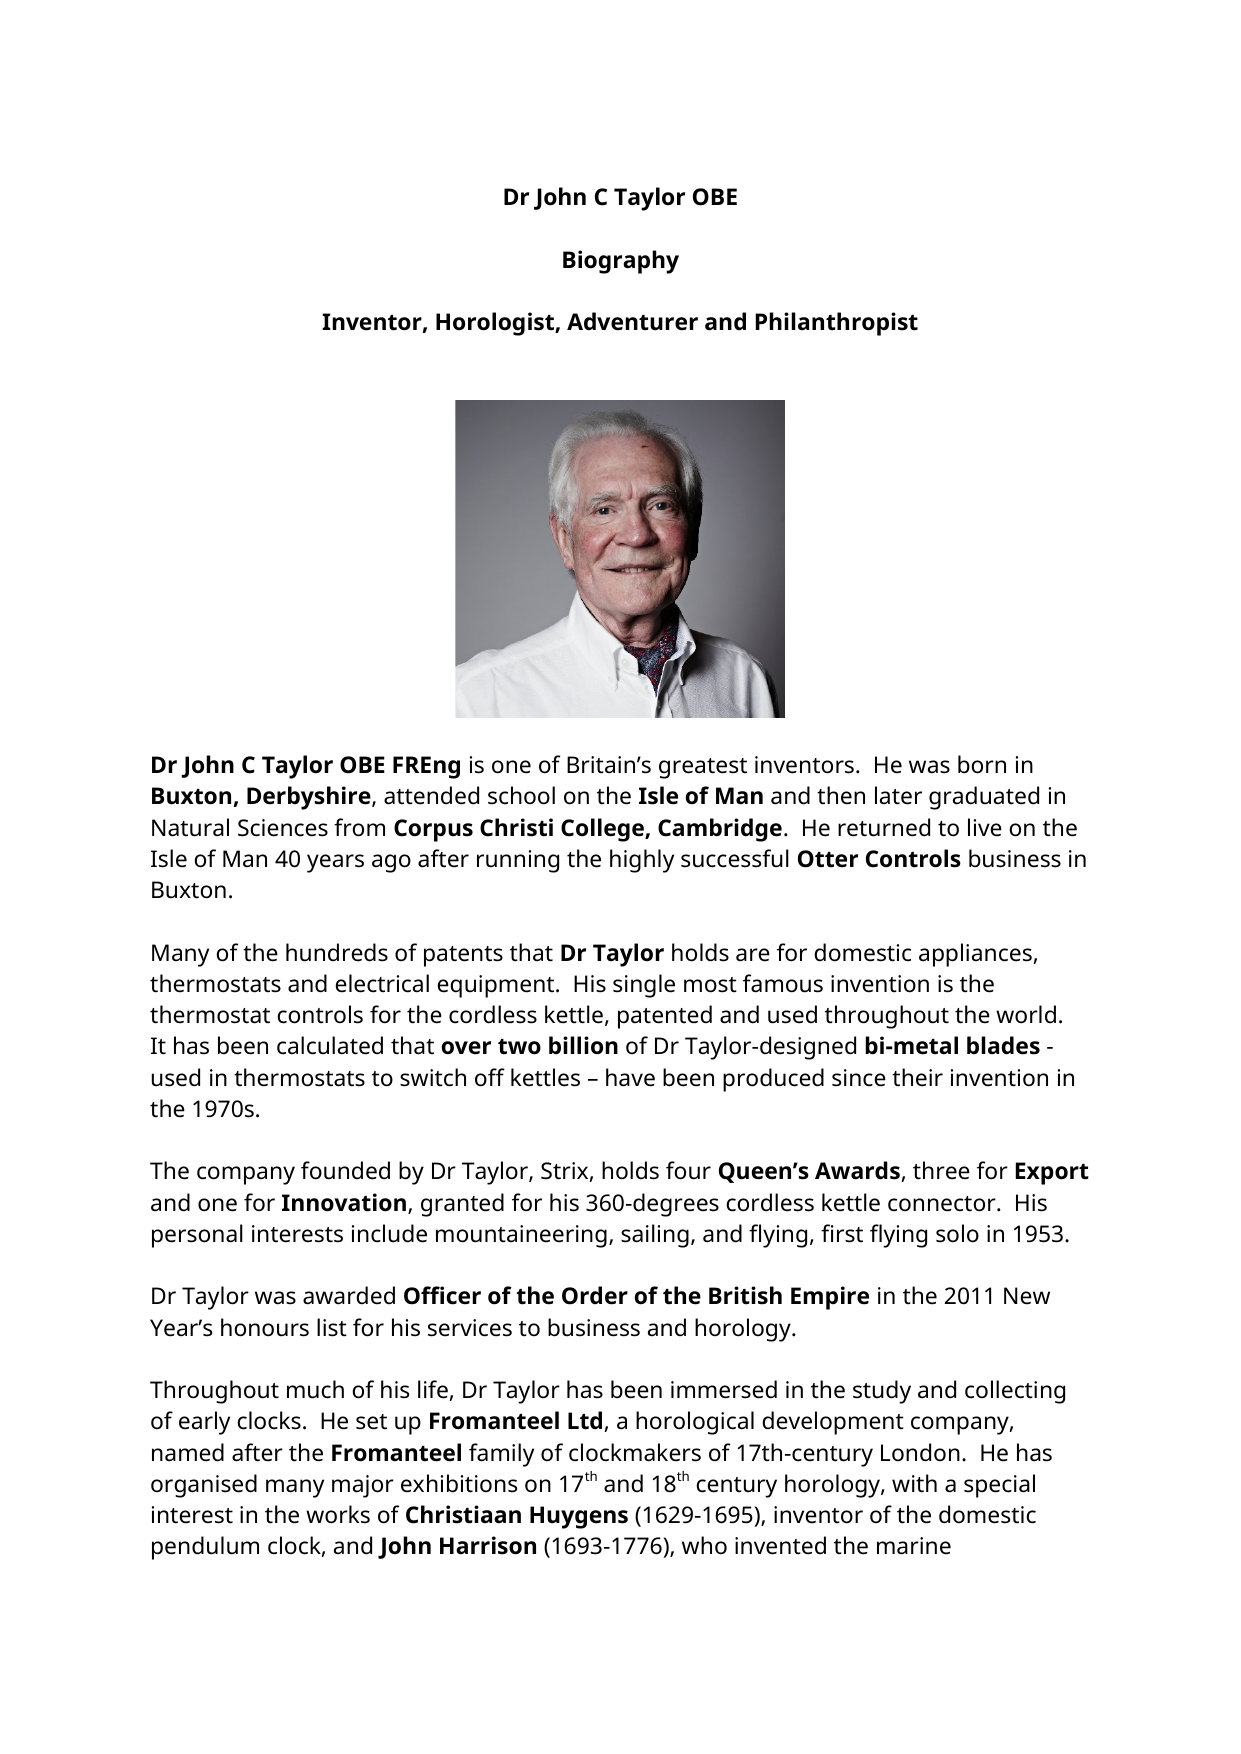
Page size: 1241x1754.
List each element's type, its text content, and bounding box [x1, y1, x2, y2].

text Biography [150, 244, 1090, 275]
picture [455, 400, 785, 718]
text Dr John C Taylor OBE FREng is one of Britain’s greatest inventors. He was born in Buxton, Derbyshire, attended school on the Isle of Man and then later graduated in Natural Sciences from Corpus Christi College, Cambridge. He returned to live on the Isle of Man 40 years ago after running the highly successful Otter Controls business in Buxton. [150, 749, 1090, 905]
text Dr Taylor was awarded Officer of the Order of the British Empire in the 2011 New Year’s honours list for his services to business and horology. [150, 1280, 1090, 1343]
text Many of the hundreds of patents that Dr Taylor holds are for domestic appliances, thermostats and electrical equipment. His single most famous invention is the thermostat controls for the cordless kettle, patented and used throughout the world. It has been calculated that over two billion of Dr Taylor-designed bi-metal blades - used in thermostats to switch off kettles – have been produced since their invention in the 1970s. [150, 936, 1090, 1124]
text Inventor, Horologist, Adventurer and Philanthropist [150, 306, 1090, 337]
text Dr John C Taylor OBE [150, 181, 1090, 212]
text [150, 1374, 1090, 1561]
text The company founded by Dr Taylor, Strix, holds four Queen’s Awards, three for Export and one for Innovation, granted for his 360-degrees cordless kettle connector. His personal interests include mountaineering, sailing, and flying, first flying solo in 1953. [150, 1155, 1090, 1249]
